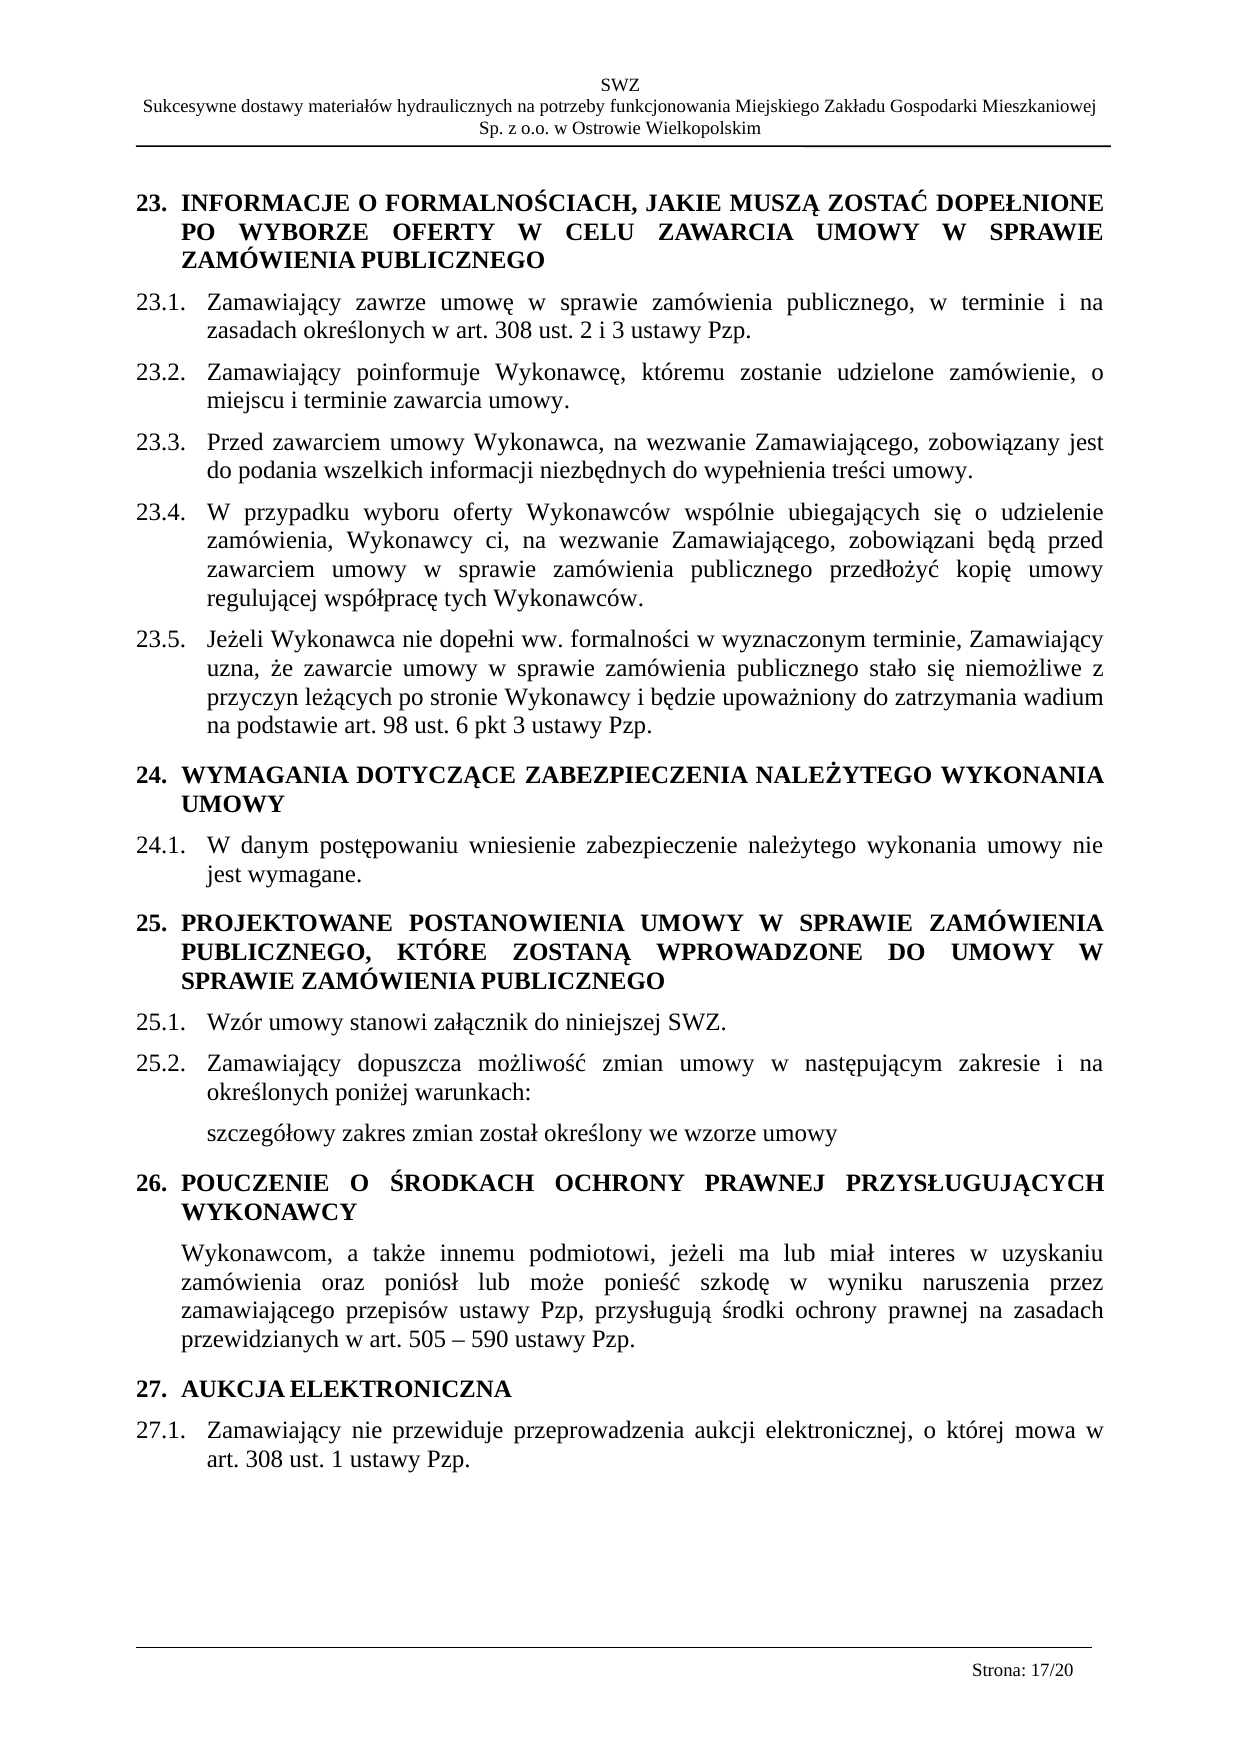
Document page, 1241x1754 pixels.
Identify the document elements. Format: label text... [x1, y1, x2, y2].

subtitle Jeżeli Wykonawca nie dopełni ww. formalności w wyznaczonym terminie, Zamawiający uzna, że zawarcie umowy w sprawie zamówienia publicznego stało się niemożliwe z przyczyn leżących po stronie Wykonawcy i będzie upoważniony do zatrzymania wadium na podstawie art. 98 ust. 6 pkt 3 ustawy Pzp. [136, 624, 1104, 739]
subtitle W przypadku wyboru oferty Wykonawców wspólnie ubiegających się o udzielenie zamówienia, Wykonawcy ci, na wezwanie Zamawiającego, zobowiązani będą przed zawarciem umowy w sprawie zamówienia publicznego przedłożyć kopię umowy regulującej współpracę tych Wykonawców. [136, 497, 1104, 612]
subtitle projektowane postanowienia umowy w sprawie zamówienia publicznego, które zostaną wprowadzone do umowy w sprawie zamówienia publicznego [136, 908, 1104, 995]
subtitle Przed zawarciem umowy Wykonawca, na wezwanie Zamawiającego, zobowiązany jest do podania wszelkich informacji niezbędnych do wypełnienia treści umowy. [136, 427, 1104, 484]
subtitle Zamawiający dopuszcza możliwość zmian umowy w następującym zakresie i na określonych poniżej warunkach: [136, 1048, 1104, 1106]
subtitle Aukcja elektroniczna [136, 1374, 1104, 1403]
subtitle Zamawiający zawrze umowę w sprawie zamówienia publicznego, w terminie i na zasadach określonych w art. 308 ust. 2 i 3 ustawy Pzp. [136, 287, 1104, 344]
subtitle Zamawiający poinformuje Wykonawcę, któremu zostanie udzielone zamówienie, o miejscu i terminie zawarcia umowy. [136, 357, 1104, 414]
subtitle W danym postępowaniu wniesienie zabezpieczenie należytego wykonania umowy nie jest wymagane. [136, 830, 1104, 888]
subtitle Zamawiający nie przewiduje przeprowadzenia aukcji elektronicznej, o której mowa w art. 308 ust. 1 ustawy Pzp. [136, 1415, 1104, 1473]
subtitle Wzór umowy stanowi załącznik do niniejszej SWZ. [136, 1007, 1104, 1036]
subtitle Wykonawcom, a także innemu podmiotowi, jeżeli ma lub miał interes w uzyskaniu zamówienia oraz poniósł lub może ponieść szkodę w wyniku naruszenia przez zamawiającego przepisów ustawy Pzp, przysługują środki ochrony prawnej na zasadach przewidzianych w art. 505 – 590 ustawy Pzp. [181, 1238, 1104, 1353]
subtitle Informacje o formalnościach, jakie muszą zostać dopełnione po wyborze oferty w celu zawarcia umowy w sprawie zamówienia publicznego [136, 188, 1104, 274]
subtitle Pouczenie o środkach ochrony prawnej przysługujących Wykonawcy [136, 1168, 1104, 1226]
subtitle Wymagania dotyczące zabezpieczenia należytego wykonania umowy [136, 760, 1104, 818]
subtitle szczegółowy zakres zmian został określony we wzorze umowy [207, 1118, 1104, 1147]
